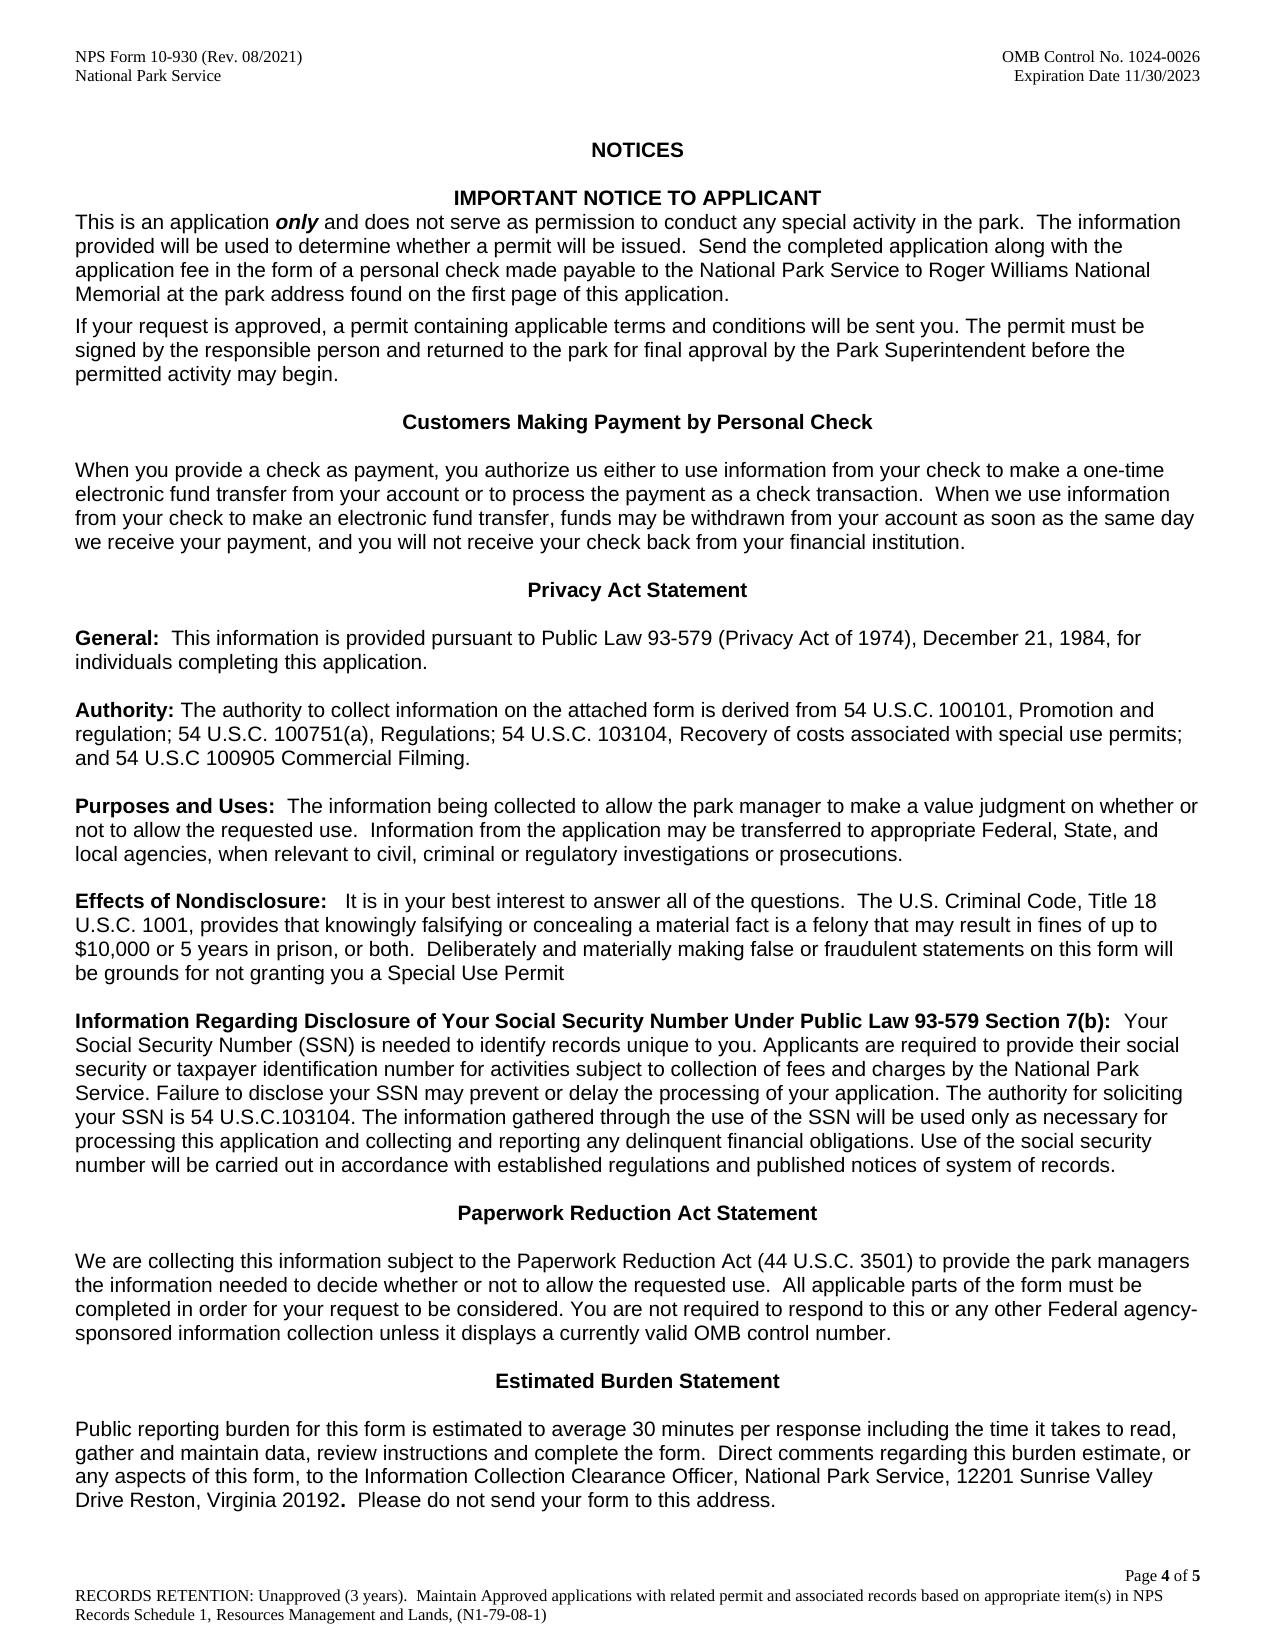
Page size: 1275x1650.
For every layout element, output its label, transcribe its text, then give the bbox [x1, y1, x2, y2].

subtitle NOTICES [75, 138, 1200, 162]
text Purposes and Uses: The information being collected to allow the park manager to make a value judgment on whether or not to allow the requested use. Information from the application may be transferred to appropriate Federal, State, and local agencies, when relevant to civil, criminal or regulatory investigations or prosecutions. [75, 793, 1200, 865]
text This is an application only and does not serve as permission to conduct any special activity in the park. The information provided will be used to determine whether a permit will be issued. Send the completed application along with the application fee in the form of a personal check made payable to the National Park Service to Roger Williams National Memorial at the park address found on the first page of this application. [75, 210, 1200, 306]
text When you provide a check as payment, you authorize us either to use information from your check to make a one-time electronic fund transfer from your account or to process the payment as a check transaction. When we use information from your check to make an electronic fund transfer, funds may be withdrawn from your account as soon as the same day we receive your payment, and you will not receive your check back from your financial institution. [75, 458, 1200, 554]
text Estimated Burden Statement [75, 1368, 1200, 1392]
text Public reporting burden for this form is estimated to average 30 minutes per response including the time it takes to read, gather and maintain data, review instructions and complete the form. Direct comments regarding this burden estimate, or any aspects of this form, to the Information Collection Clearance Officer, National Park Service, 12201 Sunrise Valley Drive Reston, Virginia 20192. Please do not send your form to this address. [75, 1416, 1200, 1512]
text Information Regarding Disclosure of Your Social Security Number Under Public Law 93-579 Section 7(b): Your Social Security Number (SSN) is needed to identify records unique to you. Applicants are required to provide their social security or taxpayer identification number for activities subject to collection of fees and charges by the National Park Service. Failure to disclose your SSN may prevent or delay the processing of your application. The authority for soliciting your SSN is 54 U.S.C.103104. The information gathered through the use of the SSN will be used only as necessary for processing this application and collecting and reporting any delinquent financial obligations. Use of the social security number will be carried out in accordance with established regulations and published notices of system of records. [75, 1009, 1200, 1177]
text IMPORTANT NOTICE TO APPLICANT [75, 186, 1200, 210]
text Customers Making Payment by Personal Check [75, 410, 1200, 434]
text General: This information is provided pursuant to Public Law 93-579 (Privacy Act of 1974), December 21, 1984, for individuals completing this application. [75, 626, 1200, 674]
text Paperwork Reduction Act Statement [75, 1201, 1200, 1225]
text Privacy Act Statement [75, 578, 1200, 602]
text Authority: The authority to collect information on the attached form is derived from 54 U.S.C. 100101, Promotion and regulation; 54 U.S.C. 100751(a), Regulations; 54 U.S.C. 103104, Recovery of costs associated with special use permits; and 54 U.S.C 100905 Commercial Filming. [75, 698, 1200, 769]
text If your request is approved, a permit containing applicable terms and conditions will be sent you. The permit must be signed by the responsible person and returned to the park for final approval by the Park Superintendent before the permitted activity may begin. [75, 314, 1200, 386]
text Effects of Nondisclosure: It is in your best interest to answer all of the questions. The U.S. Criminal Code, Title 18 U.S.C. 1001, provides that knowingly falsifying or concealing a material fact is a felony that may result in fines of up to $10,000 or 5 years in prison, or both. Deliberately and materially making false or fraudulent statements on this form will be grounds for not granting you a Special Use Permit [75, 889, 1200, 985]
text We are collecting this information subject to the Paperwork Reduction Act (44 U.S.C. 3501) to provide the park managers the information needed to decide whether or not to allow the requested use. All applicable parts of the form must be completed in order for your request to be considered. You are not required to respond to this or any other Federal agency-sponsored information collection unless it displays a currently valid OMB control number. [75, 1249, 1200, 1344]
